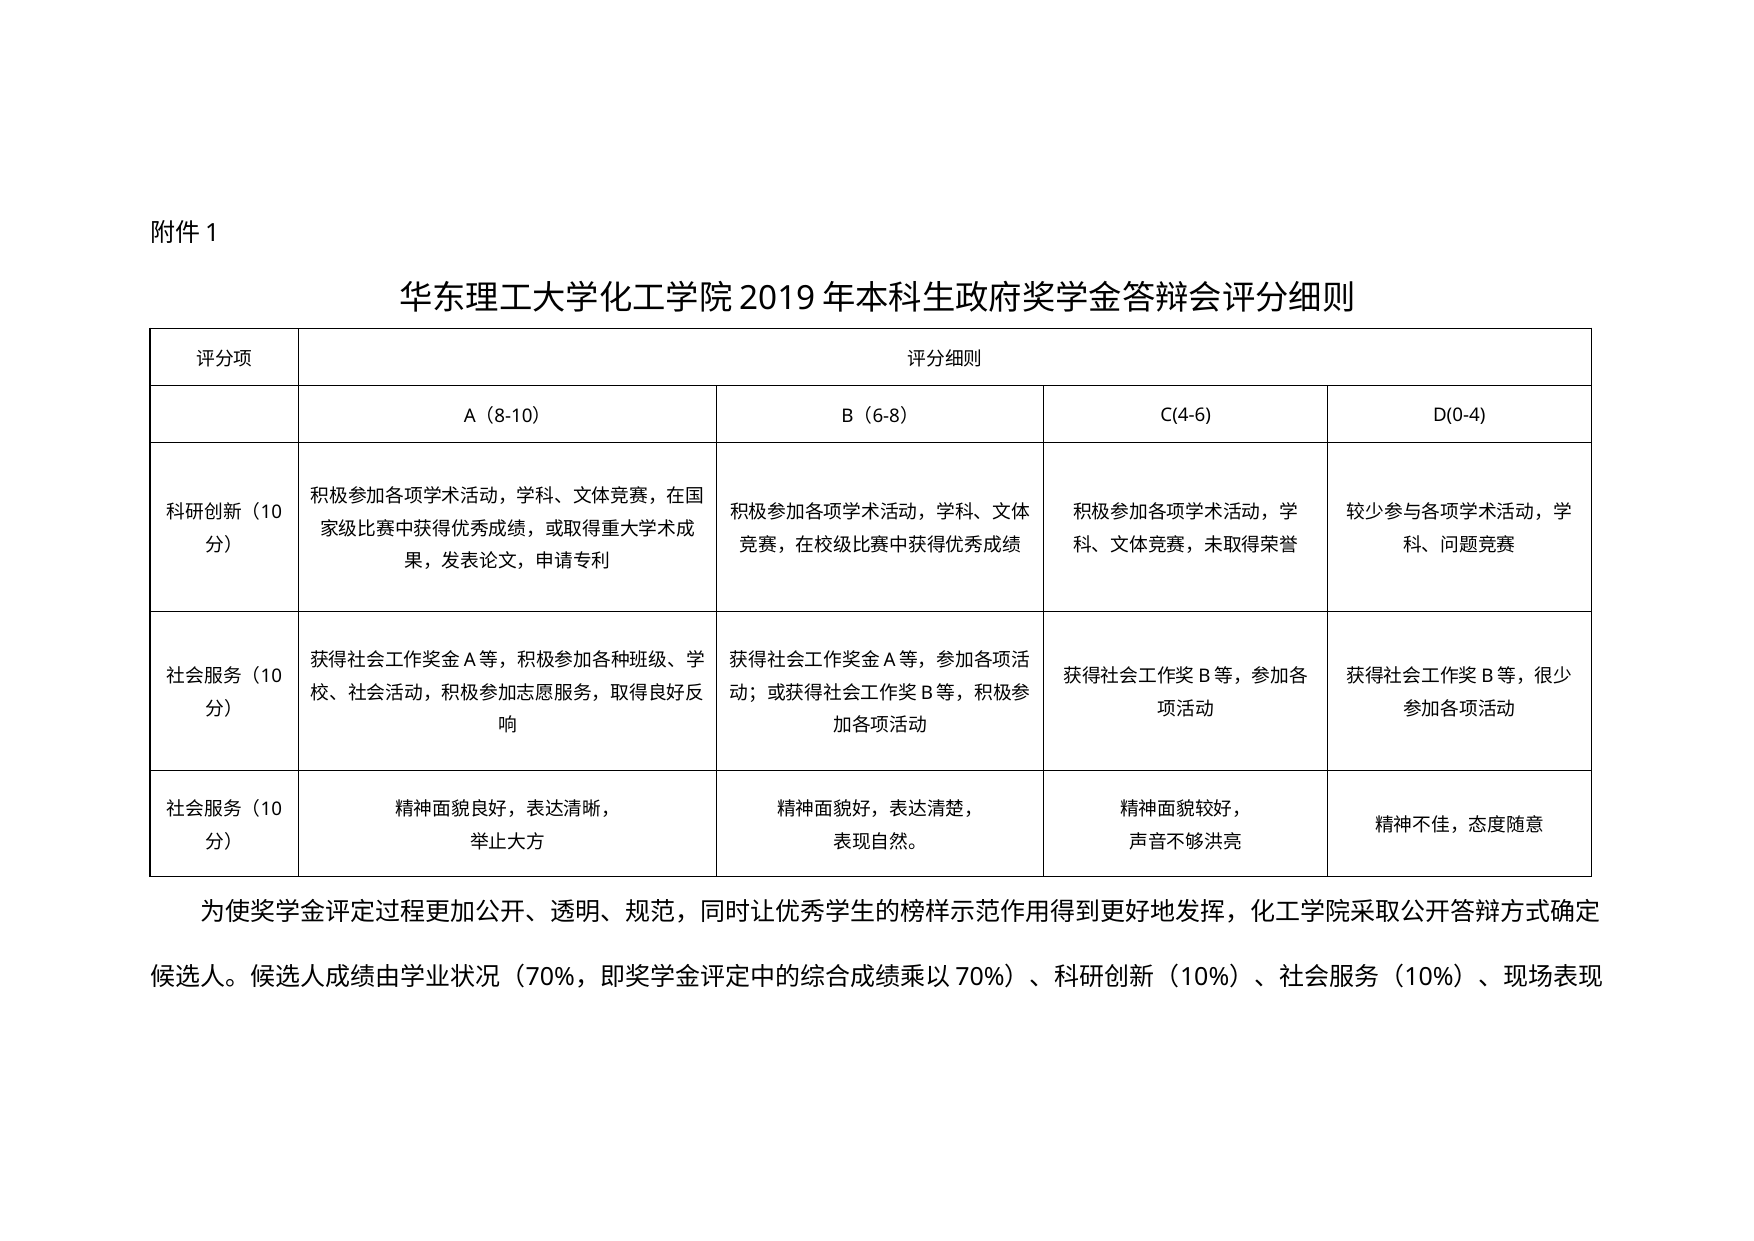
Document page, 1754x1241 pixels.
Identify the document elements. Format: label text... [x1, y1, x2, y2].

table_cell 精神不佳，态度随意 [1328, 771, 1591, 876]
table_cell 社会服务（10分） [151, 612, 298, 770]
table_cell D(0-4) [1328, 386, 1591, 442]
table_cell 积极参加各项学术活动，学科、文体竞赛，在校级比赛中获得优秀成绩 [717, 443, 1043, 611]
table_cell 获得社会工作奖金A等，参加各项活动；或获得社会工作奖B等，积极参加各项活动 [717, 612, 1043, 770]
table_cell 精神面貌良好，表达清晰， 举止大方 [299, 771, 716, 876]
table_cell 精神面貌好，表达清楚， 表现自然。 [717, 771, 1043, 876]
table_cell 获得社会工作奖B等，参加各项活动 [1044, 612, 1327, 770]
table_cell 积极参加各项学术活动，学科、文体竞赛，在国家级比赛中获得优秀成绩，或取得重大学术成果，发表论文，申请专利 [299, 443, 716, 611]
text 附件1 [150, 198, 1604, 263]
table_cell 较少参与各项学术活动，学科、问题竞赛 [1328, 443, 1591, 611]
table_cell 科研创新（10分） [151, 443, 298, 611]
table_cell 社会服务（10分） [151, 771, 298, 876]
text 华东理工大学化工学院2019年本科生政府奖学金答辩会评分细则 [150, 263, 1604, 328]
table_cell 获得社会工作奖金A等，积极参加各种班级、学校、社会活动，积极参加志愿服务，取得良好反响 [299, 612, 716, 770]
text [150, 877, 1604, 1007]
table_cell B（6-8） [717, 386, 1043, 442]
table_header 评分细则 [299, 329, 1591, 385]
table_cell C(4-6) [1044, 386, 1327, 442]
table_cell 积极参加各项学术活动，学科、文体竞赛，未取得荣誉 [1044, 443, 1327, 611]
table_cell [151, 386, 298, 442]
table_header 评分项 [151, 329, 298, 385]
table_cell 获得社会工作奖B等，很少参加各项活动 [1328, 612, 1591, 770]
table_cell 精神面貌较好， 声音不够洪亮 [1044, 771, 1327, 876]
table_cell A（8-10） [299, 386, 716, 442]
